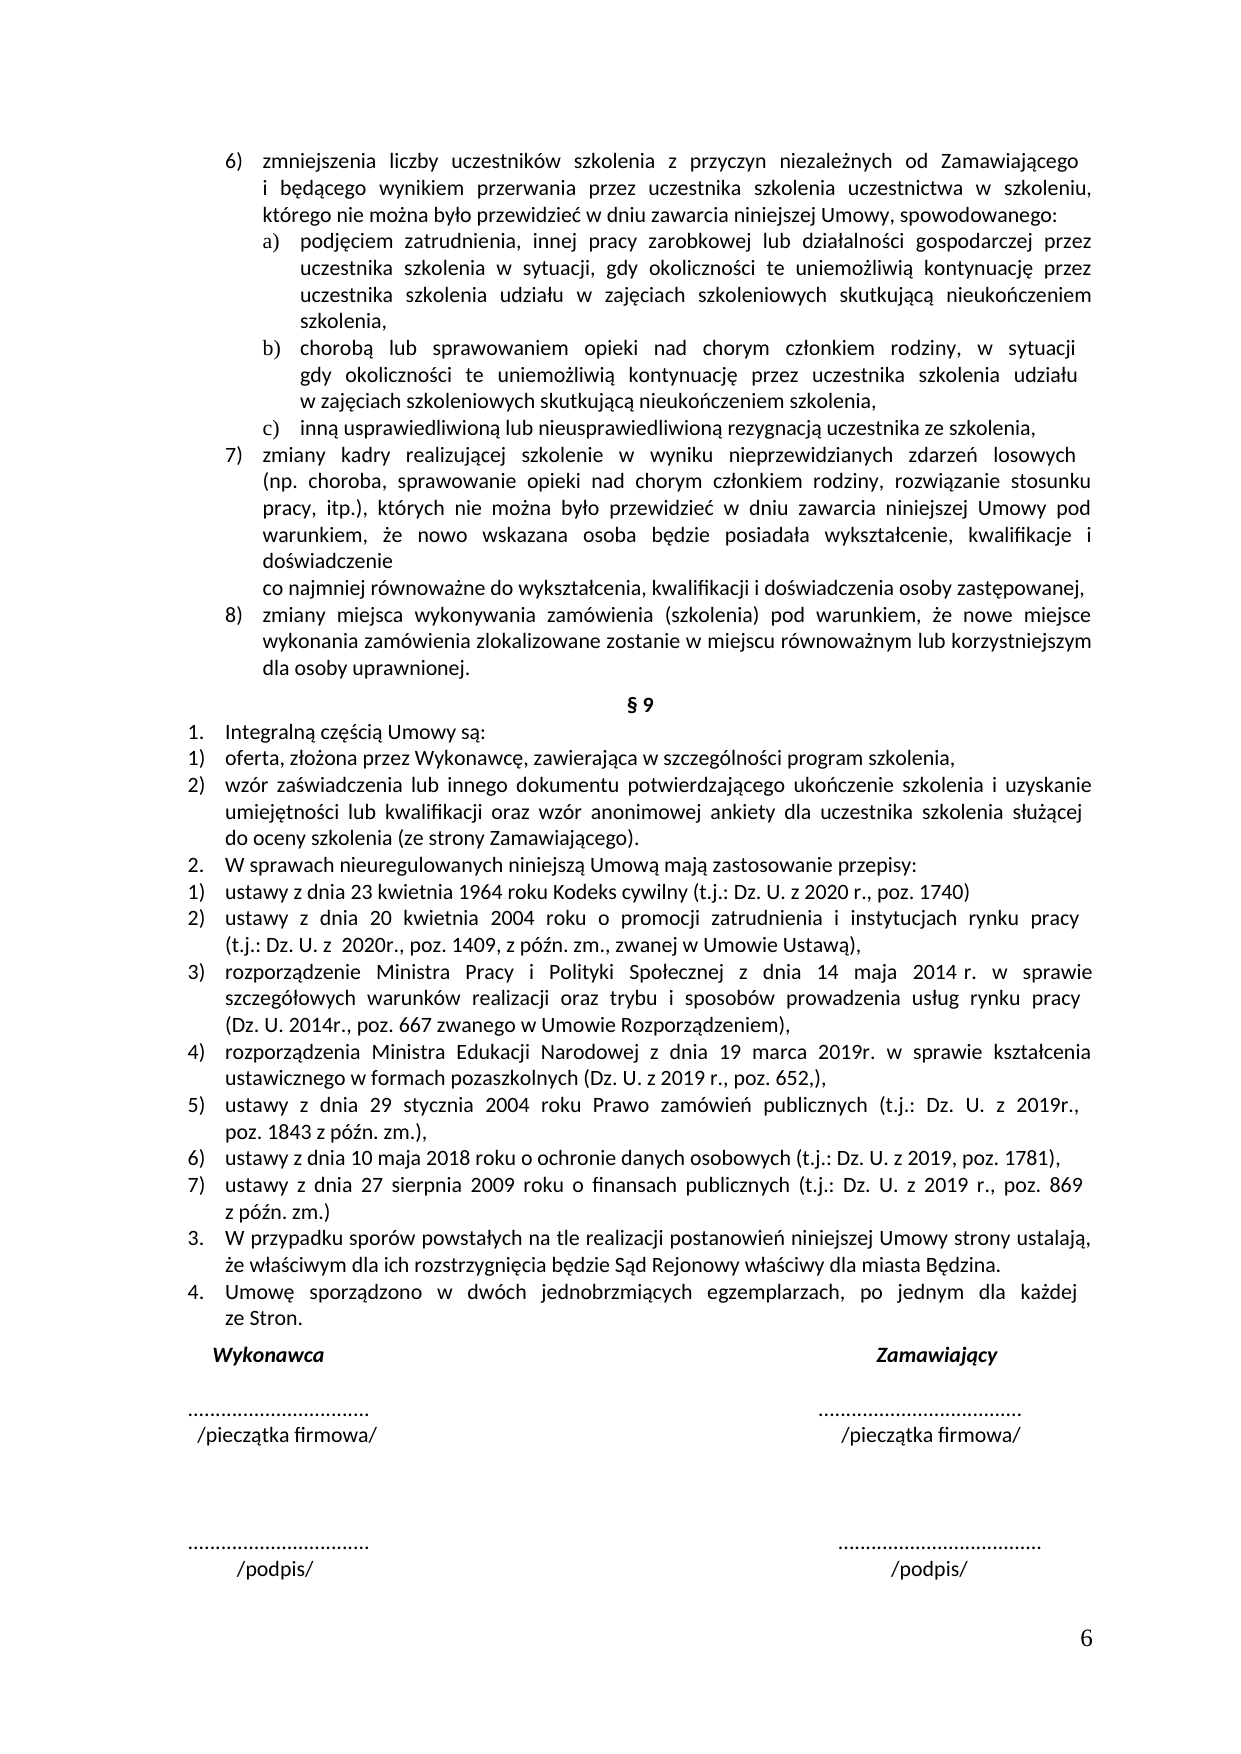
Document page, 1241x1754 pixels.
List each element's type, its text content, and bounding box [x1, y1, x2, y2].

list oferta, złożona przez Wykonawcę, zawierająca w szczególności program szkolenia, [187, 744, 1092, 771]
list W sprawach nieuregulowanych niniejszą Umową mają zastosowanie przepisy: [187, 851, 1092, 878]
list zmniejszenia liczby uczestników szkolenia z przyczyn niezależnych od Zamawiającego i będącego wynikiem przerwania przez uczestnika szkolenia uczestnictwa w szkoleniu, którego nie można było przewidzieć w dniu zawarcia niniejszej Umowy, spowodowanego: [225, 148, 1092, 228]
list chorobą lub sprawowaniem opieki nad chorym członkiem rodziny, w sytuacji gdy okoliczności te uniemożliwią kontynuację przez uczestnika szkolenia udziału w zajęciach szkoleniowych skutkującą nieukończeniem szkolenia, [262, 334, 1092, 414]
list ustawy z dnia 10 maja 2018 roku o ochronie danych osobowych (t.j.: Dz. U. z 2019, poz. 1781), [187, 1144, 1092, 1171]
text /pieczątka firmowa/ /pieczątka firmowa/ [187, 1421, 1092, 1448]
list rozporządzenie Ministra Pracy i Polityki Społecznej z dnia 14 maja 2014 r. w sprawie szczegółowych warunków realizacji oraz trybu i sposobów prowadzenia usług rynku pracy (Dz. U. 2014r., poz. 667 zwanego w Umowie Rozporządzeniem), [187, 958, 1092, 1038]
list Integralną częścią Umowy są: [187, 718, 1092, 744]
list podjęciem zatrudnienia, innej pracy zarobkowej lub działalności gospodarczej przez uczestnika szkolenia w sytuacji, gdy okoliczności te uniemożliwią kontynuację przez uczestnika szkolenia udziału w zajęciach szkoleniowych skutkującą nieukończeniem szkolenia, [262, 228, 1092, 334]
list ustawy z dnia 23 kwietnia 1964 roku Kodeks cywilny (t.j.: Dz. U. z 2020 r., poz. 1740) [187, 878, 1092, 904]
text § 9 [187, 691, 1092, 718]
text Wykonawca Zamawiający [187, 1341, 1092, 1368]
list ustawy z dnia 29 stycznia 2004 roku Prawo zamówień publicznych (t.j.: Dz. U. z 2019r., poz. 1843 z późn. zm.), [187, 1091, 1092, 1144]
list W przypadku sporów powstałych na tle realizacji postanowień niniejszej Umowy strony ustalają, że właściwym dla ich rozstrzygnięcia będzie Sąd Rejonowy właściwy dla miasta Będzina. [187, 1224, 1092, 1278]
list inną usprawiedliwioną lub nieusprawiedliwioną rezygnacją uczestnika ze szkolenia, [262, 414, 1092, 441]
list zmiany miejsca wykonywania zamówienia (szkolenia) pod warunkiem, że nowe miejsce wykonania zamówienia zlokalizowane zostanie w miejscu równoważnym lub korzystniejszym dla osoby uprawnionej. [225, 601, 1092, 681]
list ustawy z dnia 20 kwietnia 2004 roku o promocji zatrudnienia i instytucjach rynku pracy (t.j.: Dz. U. z 2020r., poz. 1409, z późn. zm., zwanej w Umowie Ustawą), [187, 904, 1092, 958]
list wzór zaświadczenia lub innego dokumentu potwierdzającego ukończenie szkolenia i uzyskanie umiejętności lub kwalifikacji oraz wzór anonimowej ankiety dla uczestnika szkolenia służącej do oceny szkolenia (ze strony Zamawiającego). [187, 771, 1092, 851]
text /podpis/ /podpis/ [187, 1555, 1092, 1581]
text ................................. ..................................... [187, 1395, 1092, 1421]
list zmiany kadry realizującej szkolenie w wyniku nieprzewidzianych zdarzeń losowych (np. choroba, sprawowanie opieki nad chorym członkiem rodziny, rozwiązanie stosunku pracy, itp.), których nie można było przewidzieć w dniu zawarcia niniejszej Umowy pod warunkiem, że nowo wskazana osoba będzie posiadała wykształcenie, kwalifikacje i doświadczenie co najmniej równoważne do wykształcenia, kwalifikacji i doświadczenia osoby zastępowanej, [225, 441, 1092, 601]
list ustawy z dnia 27 sierpnia 2009 roku o finansach publicznych (t.j.: Dz. U. z 2019 r., poz. 869 z późn. zm.) [187, 1171, 1092, 1224]
text ................................. ..................................... [187, 1528, 1092, 1555]
list rozporządzenia Ministra Edukacji Narodowej z dnia 19 marca 2019r. w sprawie kształcenia ustawicznego w formach pozaszkolnych (Dz. U. z 2019 r., poz. 652,), [187, 1038, 1092, 1091]
list Umowę sporządzono w dwóch jednobrzmiących egzemplarzach, po jednym dla każdej ze Stron. [187, 1278, 1092, 1331]
